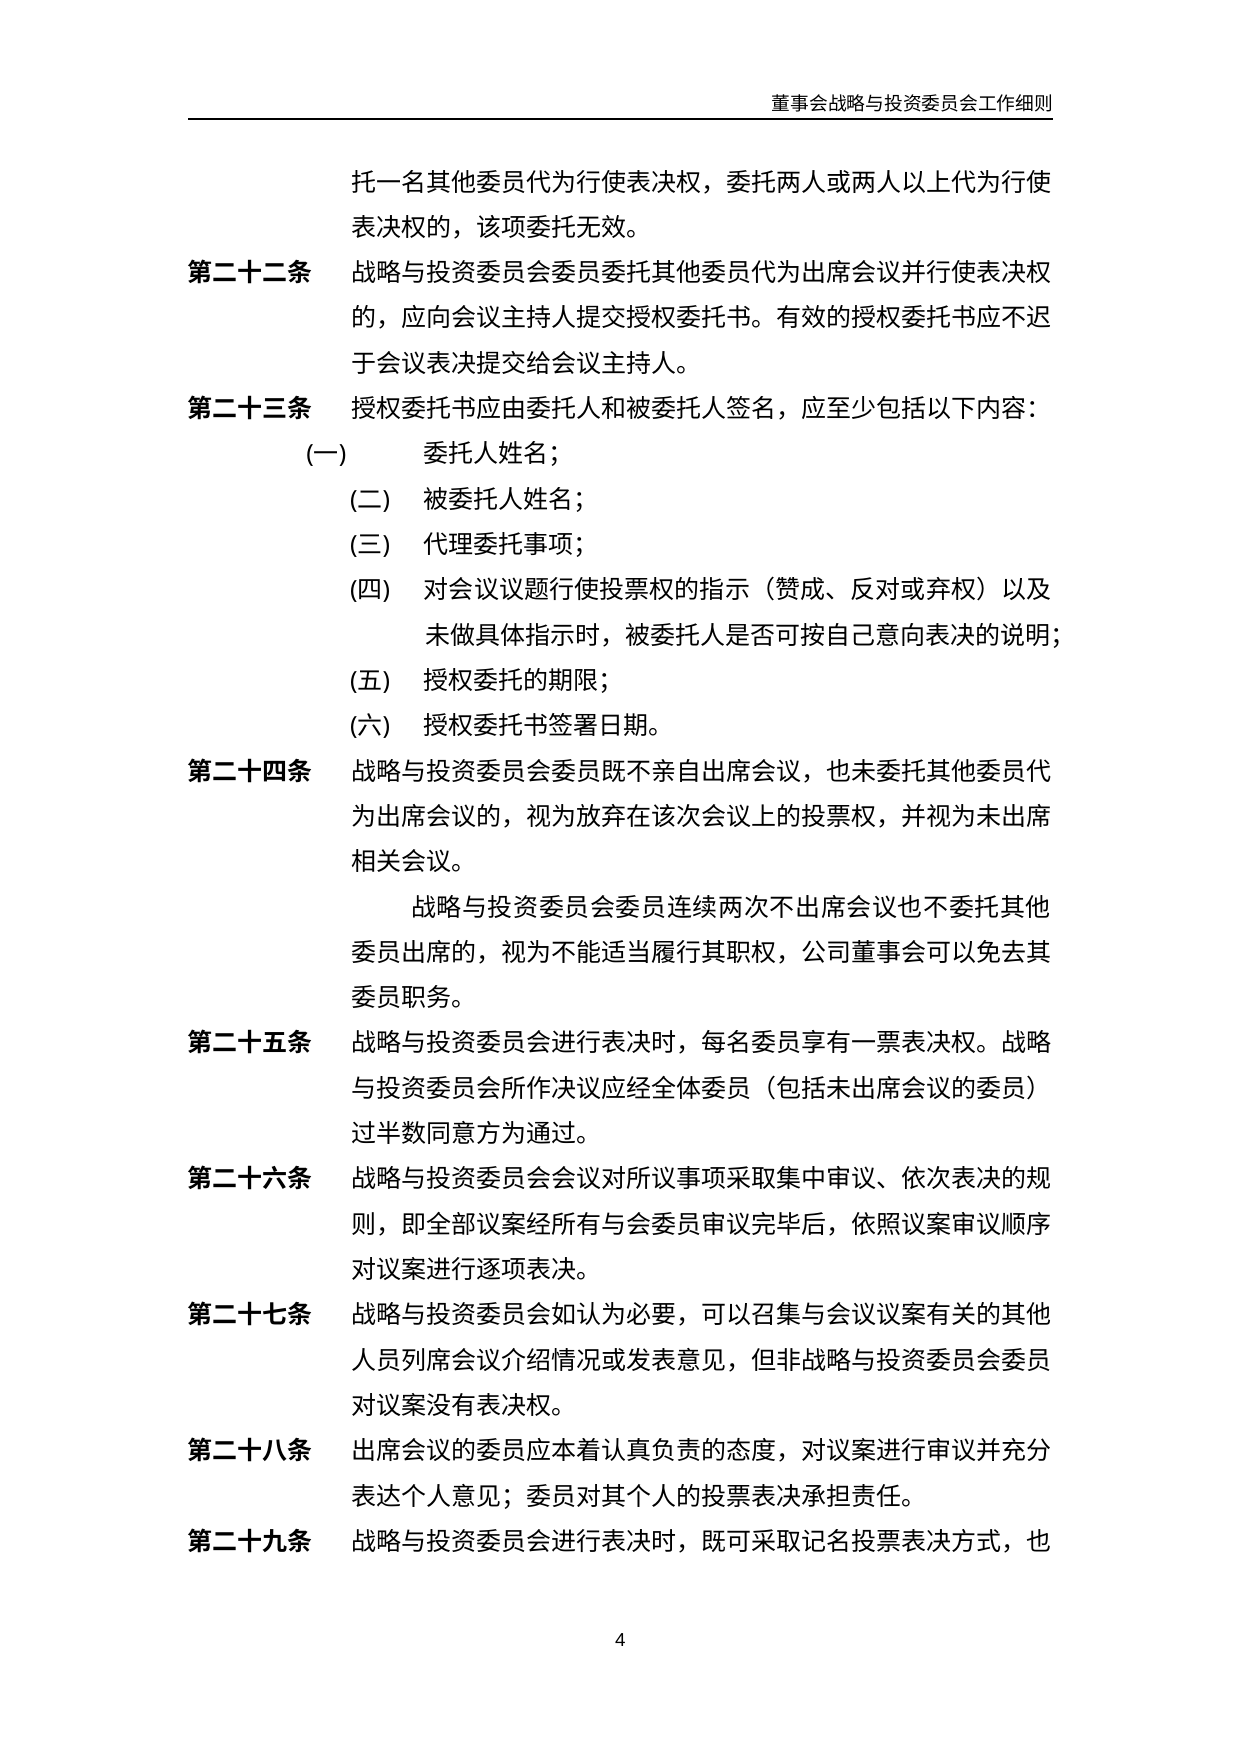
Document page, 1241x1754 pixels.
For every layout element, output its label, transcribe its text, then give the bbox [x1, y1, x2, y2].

list 战略与投资委员会委员既不亲自出席会议，也未委托其他委员代为出席会议的，视为放弃在该次会议上的投票权，并视为未出席相关会议。 [187, 751, 1053, 878]
list 被委托人姓名； [350, 479, 1053, 515]
list 出席会议的委员应本着认真负责的态度，对议案进行审议并充分表达个人意见；委员对其个人的投票表决承担责任。 [187, 1431, 1053, 1512]
list 委托人姓名； [187, 434, 1053, 470]
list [187, 1521, 1053, 1558]
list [187, 162, 1053, 243]
list 战略与投资委员会委员委托其他委员代为出席会议并行使表决权的，应向会议主持人提交授权委托书。有效的授权委托书应不迟于会议表决提交给会议主持人。 [187, 253, 1053, 379]
list 授权委托的期限； [350, 660, 1053, 697]
list 战略与投资委员会如认为必要，可以召集与会议议案有关的其他人员列席会议介绍情况或发表意见，但非战略与投资委员会委员对议案没有表决权。 [187, 1295, 1053, 1422]
list 代理委托事项； [350, 524, 1053, 561]
text 战略与投资委员会委员连续两次不出席会议也不委托其他委员出席的，视为不能适当履行其职权，公司董事会可以免去其委员职务。 [351, 887, 1053, 1014]
list 授权委托书应由委托人和被委托人签名，应至少包括以下内容： [187, 388, 1053, 425]
list 战略与投资委员会进行表决时，每名委员享有一票表决权。战略与投资委员会所作决议应经全体委员（包括未出席会议的委员）过半数同意方为通过。 [187, 1023, 1053, 1150]
list 授权委托书签署日期。 [350, 706, 1053, 742]
list 战略与投资委员会会议对所议事项采取集中审议、依次表决的规则，即全部议案经所有与会委员审议完毕后，依照议案审议顺序对议案进行逐项表决。 [187, 1159, 1053, 1286]
list 对会议议题行使投票权的指示（赞成、反对或弃权）以及未做具体指示时，被委托人是否可按自己意向表决的说明； [350, 570, 1053, 651]
